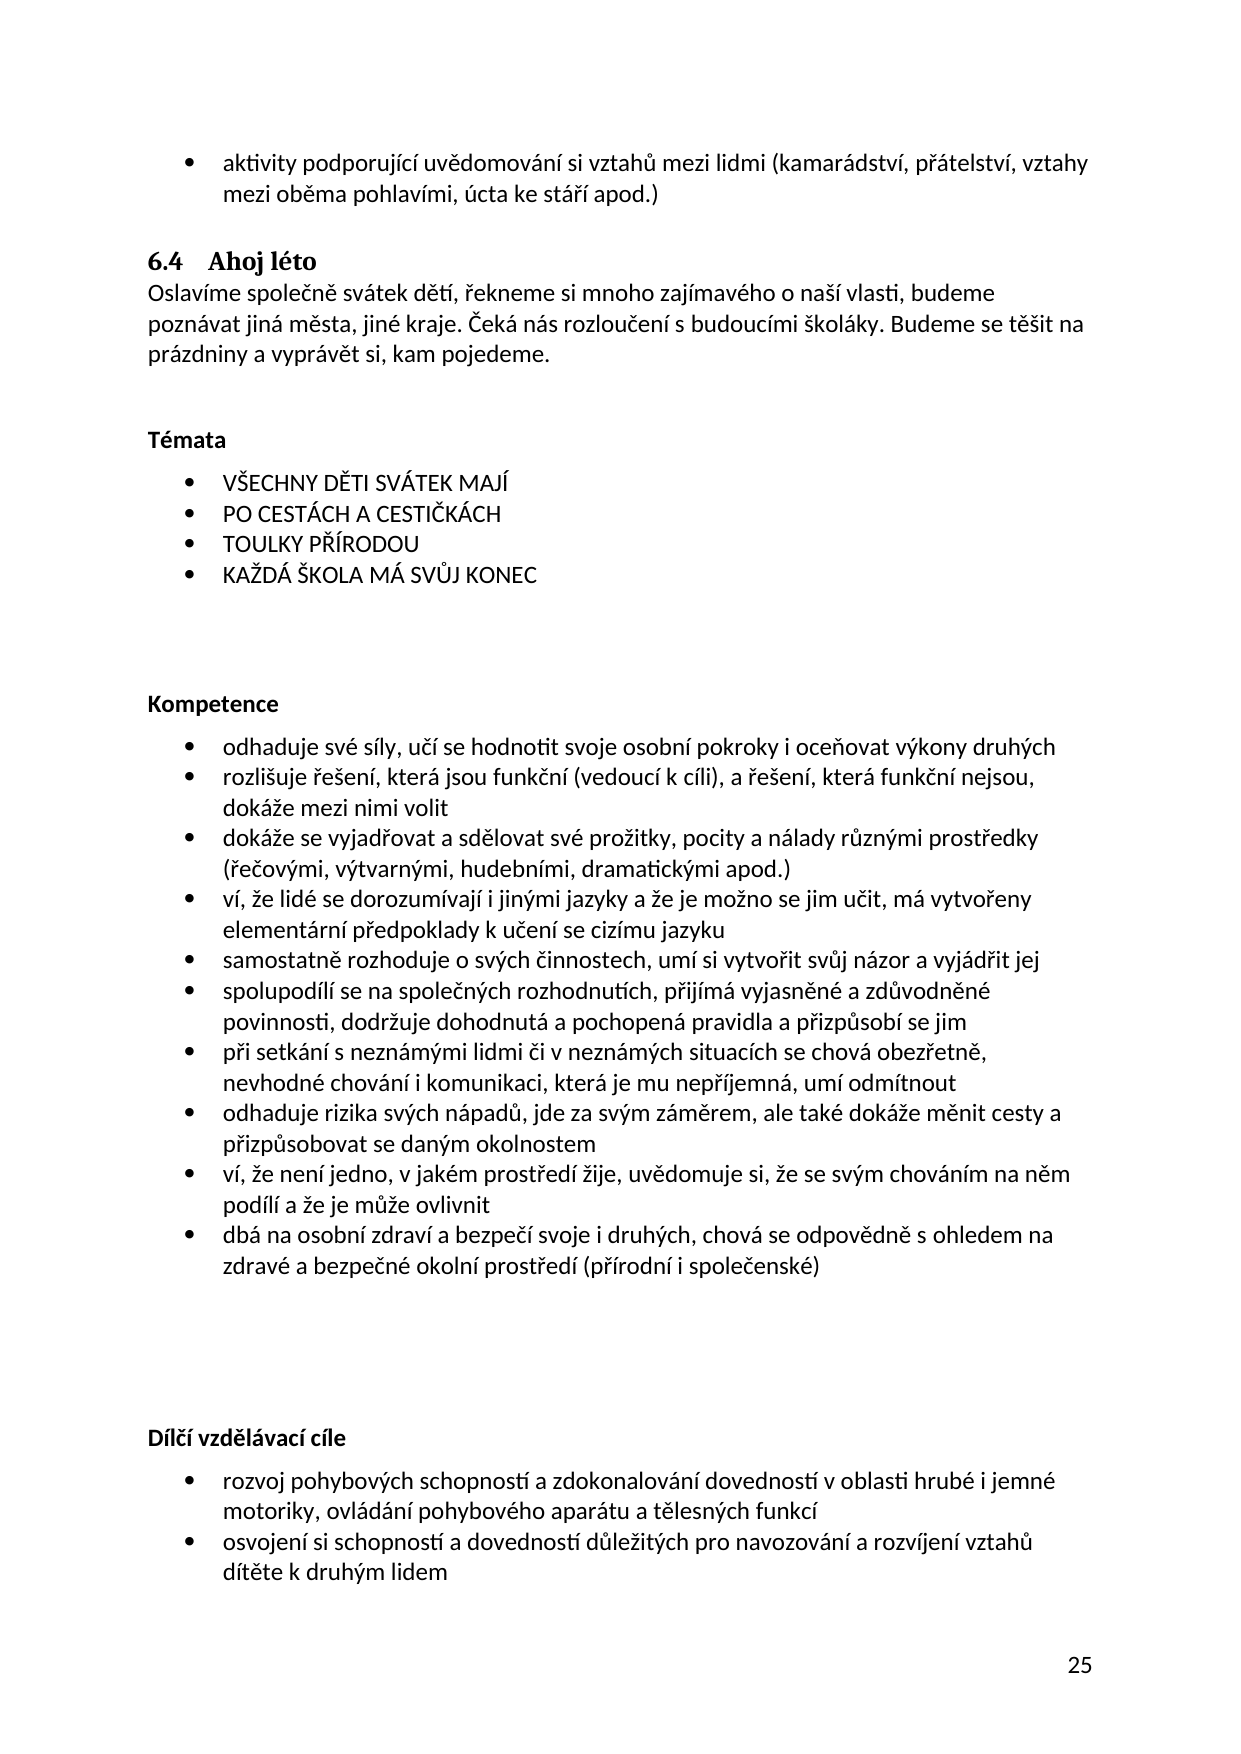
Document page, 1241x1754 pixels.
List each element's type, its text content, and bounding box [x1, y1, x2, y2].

list rozlišuje řešení, která jsou funkční (vedoucí k cíli), a řešení, která funkční nejsou, dokáže mezi nimi volit [185, 762, 1093, 823]
list rozvoj pohybových schopností a zdokonalování dovedností v oblasti hrubé i jemné motoriky, ovládání pohybového aparátu a tělesných funkcí [185, 1465, 1093, 1526]
text Oslavíme společně svátek dětí, řekneme si mnoho zajímavého o naší vlasti, budeme poznávat jiná města, jiné kraje. Čeká nás rozloučení s budoucími školáky. Budeme se těšit na prázdniny a vyprávět si, kam pojedeme. [148, 277, 1093, 369]
list TOULKY PŘÍRODOU [185, 528, 1093, 559]
list osvojení si schopností a dovedností důležitých pro navozování a rozvíjení vztahů dítěte k druhým lidem [185, 1526, 1093, 1587]
text Dílčí vzdělávací cíle [148, 1422, 1093, 1452]
list ví, že lidé se dorozumívají i jinými jazyky a že je možno se jim učit, má vytvořeny elementární předpoklady k učení se cizímu jazyku [185, 884, 1093, 945]
list KAŽDÁ ŠKOLA MÁ SVŮJ KONEC [185, 559, 1093, 589]
subtitle Ahoj léto [148, 246, 1093, 277]
list VŠECHNY DĚTI SVÁTEK MAJÍ [185, 467, 1093, 498]
list PO CESTÁCH A CESTIČKÁCH [185, 498, 1093, 528]
list aktivity podporující uvědomování si vztahů mezi lidmi (kamarádství, přátelství, vztahy mezi oběma pohlavími, úcta ke stáří apod.) [185, 148, 1093, 209]
list spolupodílí se na společných rozhodnutích, přijímá vyjasněné a zdůvodněné povinnosti, dodržuje dohodnutá a pochopená pravidla a přizpůsobí se jim [185, 975, 1093, 1036]
list samostatně rozhoduje o svých činnostech, umí si vytvořit svůj názor a vyjádřit jej [185, 945, 1093, 975]
text Kompetence [148, 688, 1093, 718]
list dbá na osobní zdraví a bezpečí svoje i druhých, chová se odpovědně s ohledem na zdravé a bezpečné okolní prostředí (přírodní i společenské) [185, 1219, 1093, 1280]
text Témata [148, 424, 1093, 455]
list při setkání s neznámými lidmi či v neznámých situacích se chová obezřetně, nevhodné chování i komunikaci, která je mu nepříjemná, umí odmítnout [185, 1036, 1093, 1097]
list odhaduje rizika svých nápadů, jde za svým záměrem, ale také dokáže měnit cesty a přizpůsobovat se daným okolnostem [185, 1097, 1093, 1158]
list ví, že není jedno, v jakém prostředí žije, uvědomuje si, že se svým chováním na něm podílí a že je může ovlivnit [185, 1158, 1093, 1219]
list dokáže se vyjadřovat a sdělovat své prožitky, pocity a nálady různými prostředky (řečovými, výtvarnými, hudebními, dramatickými apod.) [185, 823, 1093, 884]
list odhaduje své síly, učí se hodnotit svoje osobní pokroky i oceňovat výkony druhých [185, 731, 1093, 762]
